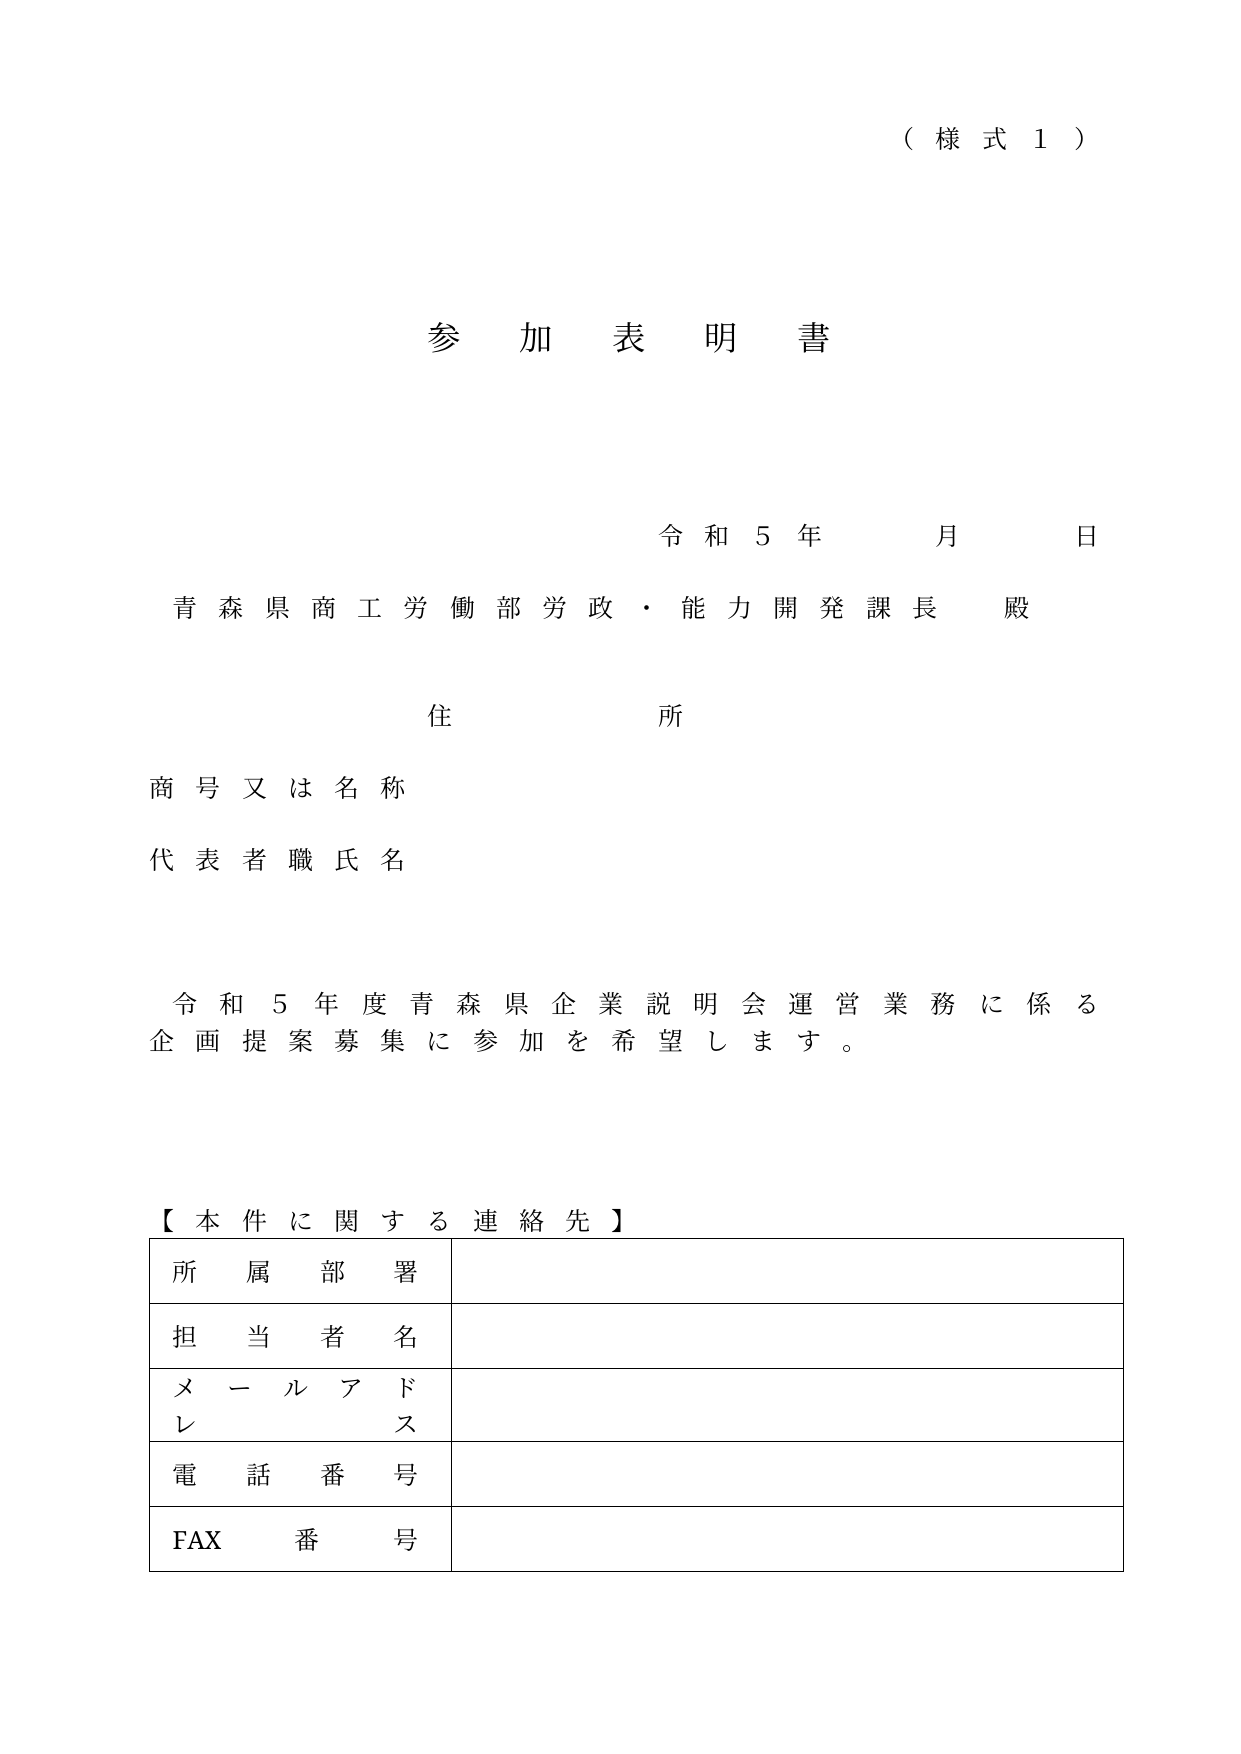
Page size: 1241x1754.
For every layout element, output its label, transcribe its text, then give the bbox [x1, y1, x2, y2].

table_cell メールアドレス [150, 1369, 451, 1441]
table_cell [452, 1442, 1123, 1506]
text 令和５年 月 日 [149, 517, 1121, 553]
text 住 所 [149, 697, 1121, 733]
table_header [452, 1239, 1123, 1302]
text 商号又は名称 [149, 733, 1121, 805]
table_cell 担当者名 [150, 1304, 451, 1367]
table_cell FAX番号 [150, 1507, 451, 1571]
text 代表者職氏名 [149, 805, 1121, 877]
table_cell 電話番号 [150, 1442, 451, 1506]
table_cell [452, 1507, 1123, 1571]
table_cell [452, 1369, 1123, 1441]
text 参 加 表 明 書 [149, 300, 1121, 372]
table_header 所属部署 [150, 1239, 451, 1302]
text 青森県商工労働部労政・能力開発課長 殿 [149, 589, 1121, 625]
text 【本件に関する連絡先】 [149, 1201, 1121, 1237]
text 令和５年度青森県企業説明会運営業務に係る企画提案募集に参加を希望します。 [149, 985, 1121, 1057]
text （様式１） [149, 120, 1121, 156]
table_cell [452, 1304, 1123, 1367]
